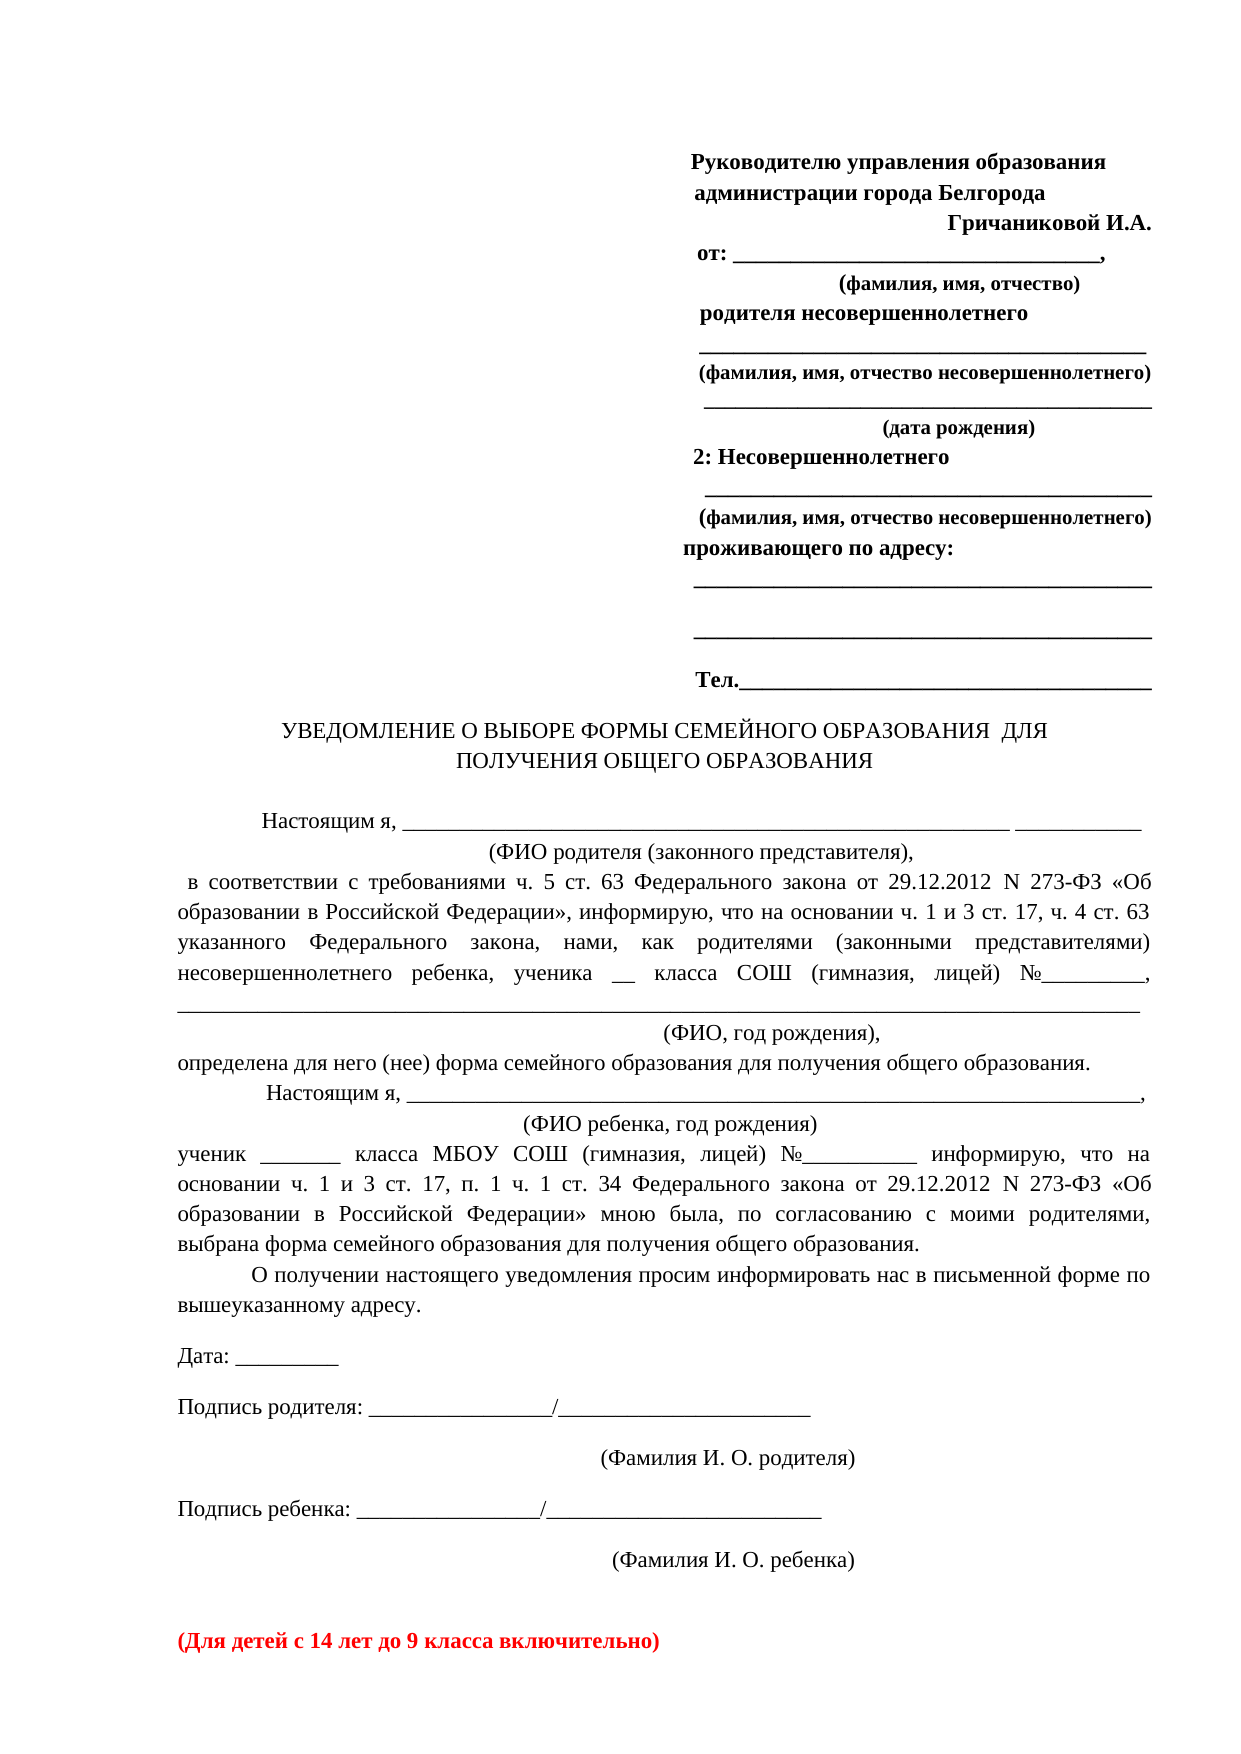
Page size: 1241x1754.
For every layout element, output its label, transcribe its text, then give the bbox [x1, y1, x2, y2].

text (фамилия, имя, отчество несовершеннолетнего) [177, 503, 1152, 530]
text (Для детей с 14 лет до 9 класса включительно) [177, 1627, 1152, 1654]
text УВЕДОМЛЕНИЕ О ВЫБОРЕ ФОРМЫ СЕМЕЙНОГО ОБРАЗОВАНИЯ ДЛЯ [177, 717, 1152, 743]
text родителя несовершеннолетнего [693, 299, 1152, 326]
text определена для него (нее) форма семейного образования для получения общего образования. [177, 1049, 1152, 1076]
text 2: Несовершеннолетнего [177, 443, 1152, 469]
text ________________________________________ [177, 564, 1152, 590]
text О получении настоящего уведомления просим информировать нас в письменной форме по вышеуказанному адресу. [177, 1261, 1152, 1317]
text администрации города Белгорода [177, 178, 1152, 205]
text (Фамилия И. О. родителя) [177, 1444, 1152, 1470]
text ученик _______ класса МБОУ СОШ (гимназия, лицей) №__________ информирую, что на основании ч. 1 и 3 ст. 17, п. 1 ч. 1 ст. 34 Федерального закона от 29.12.2012 N 273-ФЗ «Об образовании в Российской Федерации» мною была, по согласованию с моими родителями, выбрана форма семейного образования для получения общего образования. [177, 1140, 1152, 1257]
text от: ________________________________, [177, 239, 1152, 265]
text (ФИО родителя (законного представителя), [177, 838, 1152, 864]
text (дата рождения) [177, 415, 1152, 439]
text _______________________________________ [693, 329, 1152, 356]
text ___________________________________________ [177, 387, 1152, 411]
text Гричаниковой И.А. [177, 209, 1152, 235]
text ПОЛУЧЕНИЯ ОБЩЕГО ОБРАЗОВАНИЯ [177, 747, 1152, 773]
text Подпись ребенка: ________________/________________________ [177, 1495, 1152, 1521]
text (ФИО, год рождения), [177, 1019, 1152, 1045]
text проживающего по адресу: [177, 533, 1152, 560]
text Тел.____________________________________ [177, 666, 1152, 692]
text в соответствии с требованиями ч. 5 ст. 63 Федерального закона от 29.12.2012 N 273-ФЗ «Об образовании в Российской Федерации», информирую, что на основании ч. 1 и 3 ст. 17, ч. 4 ст. 63 указанного Федерального закона, нами, как родителями (законными представителями) несовершеннолетнего ребенка, ученика __ класса СОШ (гимназия, лицей) №_________, ____________________________________________________________________________________ [177, 868, 1152, 1015]
text (Фамилия И. О. ребенка) [177, 1546, 1152, 1572]
text Подпись родителя: ________________/______________________ [177, 1393, 1152, 1419]
text (фамилия, имя, отчество) [693, 269, 1152, 296]
text (фамилия, имя, отчество несовершеннолетнего) [693, 360, 1152, 384]
text Руководителю управления образования [177, 148, 1152, 175]
text Настоящим я, ________________________________________________________________, [177, 1079, 1152, 1106]
text ________________________________________ [177, 615, 1152, 641]
text Дата: _________ [177, 1342, 1152, 1368]
text _______________________________________ [177, 473, 1152, 499]
text (ФИО ребенка, год рождения) [177, 1109, 1152, 1136]
text Настоящим я, _____________________________________________________ ___________ [177, 807, 1152, 834]
